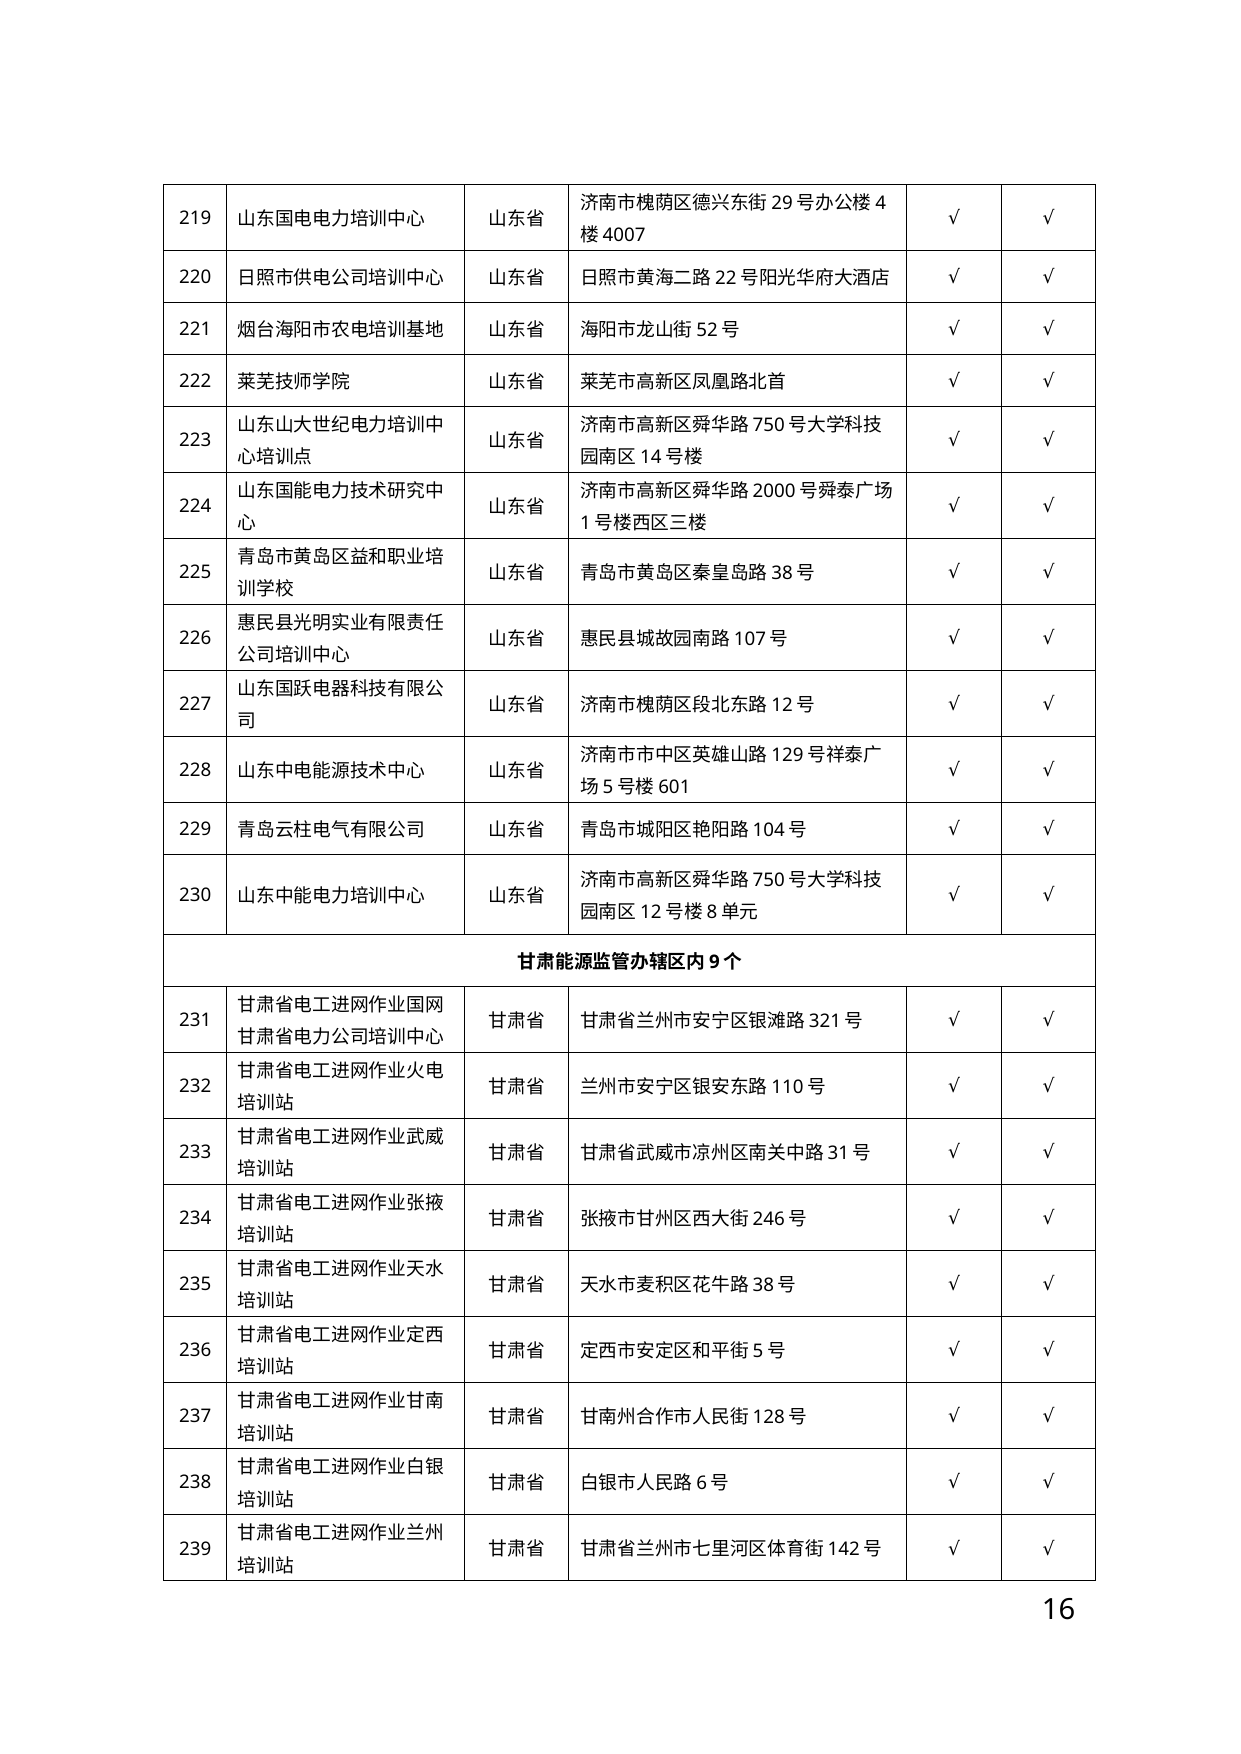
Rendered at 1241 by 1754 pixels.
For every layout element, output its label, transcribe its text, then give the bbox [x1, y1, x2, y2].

table_cell 224 [164, 473, 226, 538]
table_cell 山东省 [465, 539, 568, 604]
table_cell 甘肃省电工进网作业火电培训站 [227, 1053, 464, 1118]
table_cell 山东省 [465, 855, 568, 934]
table_cell 237 [164, 1383, 226, 1448]
table_cell 226 [164, 605, 226, 670]
table_cell √ [1002, 855, 1095, 934]
table_cell √ [907, 803, 1001, 854]
table_cell 烟台海阳市农电培训基地 [227, 303, 464, 354]
table_cell √ [1002, 987, 1095, 1052]
table_cell √ [1002, 803, 1095, 854]
table_cell 甘肃省电工进网作业国网甘肃省电力公司培训中心 [227, 987, 464, 1052]
table_cell √ [907, 473, 1001, 538]
table_cell 青岛云柱电气有限公司 [227, 803, 464, 854]
table_cell 甘肃省电工进网作业张掖培训站 [227, 1185, 464, 1250]
table_cell 甘肃省 [465, 1383, 568, 1448]
table_cell √ [907, 855, 1001, 934]
table_cell 甘肃能源监管办辖区内9个 [164, 935, 1095, 986]
table_cell 甘肃省电工进网作业定西培训站 [227, 1317, 464, 1382]
table_cell 甘南州合作市人民街128号 [569, 1383, 906, 1448]
table_cell 219 [164, 185, 226, 250]
table_cell 山东省 [465, 605, 568, 670]
table_cell 山东省 [465, 473, 568, 538]
table_cell 222 [164, 355, 226, 406]
table_cell √ [1002, 1317, 1095, 1382]
table_cell 日照市黄海二路22号阳光华府大酒店 [569, 251, 906, 302]
table_cell 甘肃省电工进网作业甘南培训站 [227, 1383, 464, 1448]
table_cell 惠民县城故园南路107号 [569, 605, 906, 670]
table_cell 山东国跃电器科技有限公司 [227, 671, 464, 736]
table_cell 228 [164, 737, 226, 802]
table_cell 233 [164, 1119, 226, 1184]
table_cell 济南市高新区舜华路750号大学科技园南区12号楼8单元 [569, 855, 906, 934]
table_cell √ [907, 251, 1001, 302]
table_cell 海阳市龙山街52号 [569, 303, 906, 354]
table_cell 青岛市城阳区艳阳路104号 [569, 803, 906, 854]
table_cell 山东省 [465, 407, 568, 472]
table_cell 甘肃省 [465, 1449, 568, 1514]
table_cell 232 [164, 1053, 226, 1118]
table_cell √ [907, 1251, 1001, 1316]
table_cell 莱芜技师学院 [227, 355, 464, 406]
table_cell √ [907, 671, 1001, 736]
table_cell √ [1002, 355, 1095, 406]
table_cell √ [1002, 1053, 1095, 1118]
table_cell √ [1002, 1449, 1095, 1514]
table_cell 山东国电电力培训中心 [227, 185, 464, 250]
table_cell √ [1002, 605, 1095, 670]
table_cell 234 [164, 1185, 226, 1250]
table_cell 山东山大世纪电力培训中心培训点 [227, 407, 464, 472]
table_cell 惠民县光明实业有限责任公司培训中心 [227, 605, 464, 670]
table_cell 山东省 [465, 671, 568, 736]
table_cell 229 [164, 803, 226, 854]
table_cell √ [907, 1119, 1001, 1184]
table_cell √ [907, 605, 1001, 670]
table_cell 山东省 [465, 185, 568, 250]
table_cell 济南市高新区舜华路750号大学科技园南区14号楼 [569, 407, 906, 472]
table_cell 甘肃省 [465, 1119, 568, 1184]
table_cell 甘肃省兰州市七里河区体育街142号 [569, 1515, 906, 1580]
table_cell 莱芜市高新区凤凰路北首 [569, 355, 906, 406]
table_cell 定西市安定区和平街5号 [569, 1317, 906, 1382]
table_cell 济南市槐荫区段北东路12号 [569, 671, 906, 736]
table_cell 甘肃省 [465, 1317, 568, 1382]
table_cell 青岛市黄岛区益和职业培训学校 [227, 539, 464, 604]
table_cell 235 [164, 1251, 226, 1316]
table_cell 225 [164, 539, 226, 604]
table_cell 甘肃省电工进网作业天水培训站 [227, 1251, 464, 1316]
table_cell 239 [164, 1515, 226, 1580]
table_cell 230 [164, 855, 226, 934]
table_cell √ [1002, 1515, 1095, 1580]
table_cell 济南市高新区舜华路2000号舜泰广场1号楼西区三楼 [569, 473, 906, 538]
table_cell 220 [164, 251, 226, 302]
table_cell 甘肃省兰州市安宁区银滩路321号 [569, 987, 906, 1052]
table_cell √ [1002, 251, 1095, 302]
table_cell 张掖市甘州区西大街246号 [569, 1185, 906, 1250]
table_cell 山东省 [465, 303, 568, 354]
table_cell √ [907, 1317, 1001, 1382]
table_cell 山东省 [465, 737, 568, 802]
table_cell 天水市麦积区花牛路38号 [569, 1251, 906, 1316]
table_cell √ [1002, 737, 1095, 802]
table_cell 甘肃省电工进网作业兰州培训站 [227, 1515, 464, 1580]
table_cell 济南市市中区英雄山路129号祥泰广场5号楼601 [569, 737, 906, 802]
table_cell √ [907, 1449, 1001, 1514]
table_cell √ [1002, 1119, 1095, 1184]
table_cell √ [907, 185, 1001, 250]
table_cell 227 [164, 671, 226, 736]
table_cell 兰州市安宁区银安东路110号 [569, 1053, 906, 1118]
table_cell 山东中能电力培训中心 [227, 855, 464, 934]
table_cell 231 [164, 987, 226, 1052]
table_cell √ [907, 1383, 1001, 1448]
table_cell √ [907, 539, 1001, 604]
table_cell √ [1002, 1251, 1095, 1316]
table_cell 青岛市黄岛区秦皇岛路38号 [569, 539, 906, 604]
table_cell √ [1002, 1383, 1095, 1448]
table_cell 山东省 [465, 355, 568, 406]
table_cell √ [1002, 303, 1095, 354]
table_cell √ [1002, 407, 1095, 472]
table_cell √ [907, 303, 1001, 354]
table_cell 甘肃省 [465, 1251, 568, 1316]
table_cell 山东国能电力技术研究中心 [227, 473, 464, 538]
table_cell √ [1002, 539, 1095, 604]
table_cell 甘肃省武威市凉州区南关中路31号 [569, 1119, 906, 1184]
table_cell √ [907, 987, 1001, 1052]
table_cell 济南市槐荫区德兴东街29号办公楼4楼4007 [569, 185, 906, 250]
table_cell 223 [164, 407, 226, 472]
table_cell 山东省 [465, 251, 568, 302]
table_cell √ [1002, 185, 1095, 250]
table_cell 甘肃省 [465, 1515, 568, 1580]
table_cell √ [907, 737, 1001, 802]
table_cell √ [907, 1515, 1001, 1580]
table_cell 甘肃省电工进网作业武威培训站 [227, 1119, 464, 1184]
table_cell √ [907, 407, 1001, 472]
table_cell 236 [164, 1317, 226, 1382]
table_cell 221 [164, 303, 226, 354]
table_cell 日照市供电公司培训中心 [227, 251, 464, 302]
table_cell 甘肃省 [465, 1185, 568, 1250]
table_cell 白银市人民路6号 [569, 1449, 906, 1514]
table_cell √ [907, 355, 1001, 406]
table_cell √ [907, 1185, 1001, 1250]
table_cell 甘肃省电工进网作业白银培训站 [227, 1449, 464, 1514]
table_cell √ [1002, 671, 1095, 736]
table_cell 238 [164, 1449, 226, 1514]
table_cell √ [907, 1053, 1001, 1118]
table_cell √ [1002, 1185, 1095, 1250]
table_cell 甘肃省 [465, 1053, 568, 1118]
table_cell 甘肃省 [465, 987, 568, 1052]
table_cell √ [1002, 473, 1095, 538]
table_cell 山东中电能源技术中心 [227, 737, 464, 802]
table_cell 山东省 [465, 803, 568, 854]
